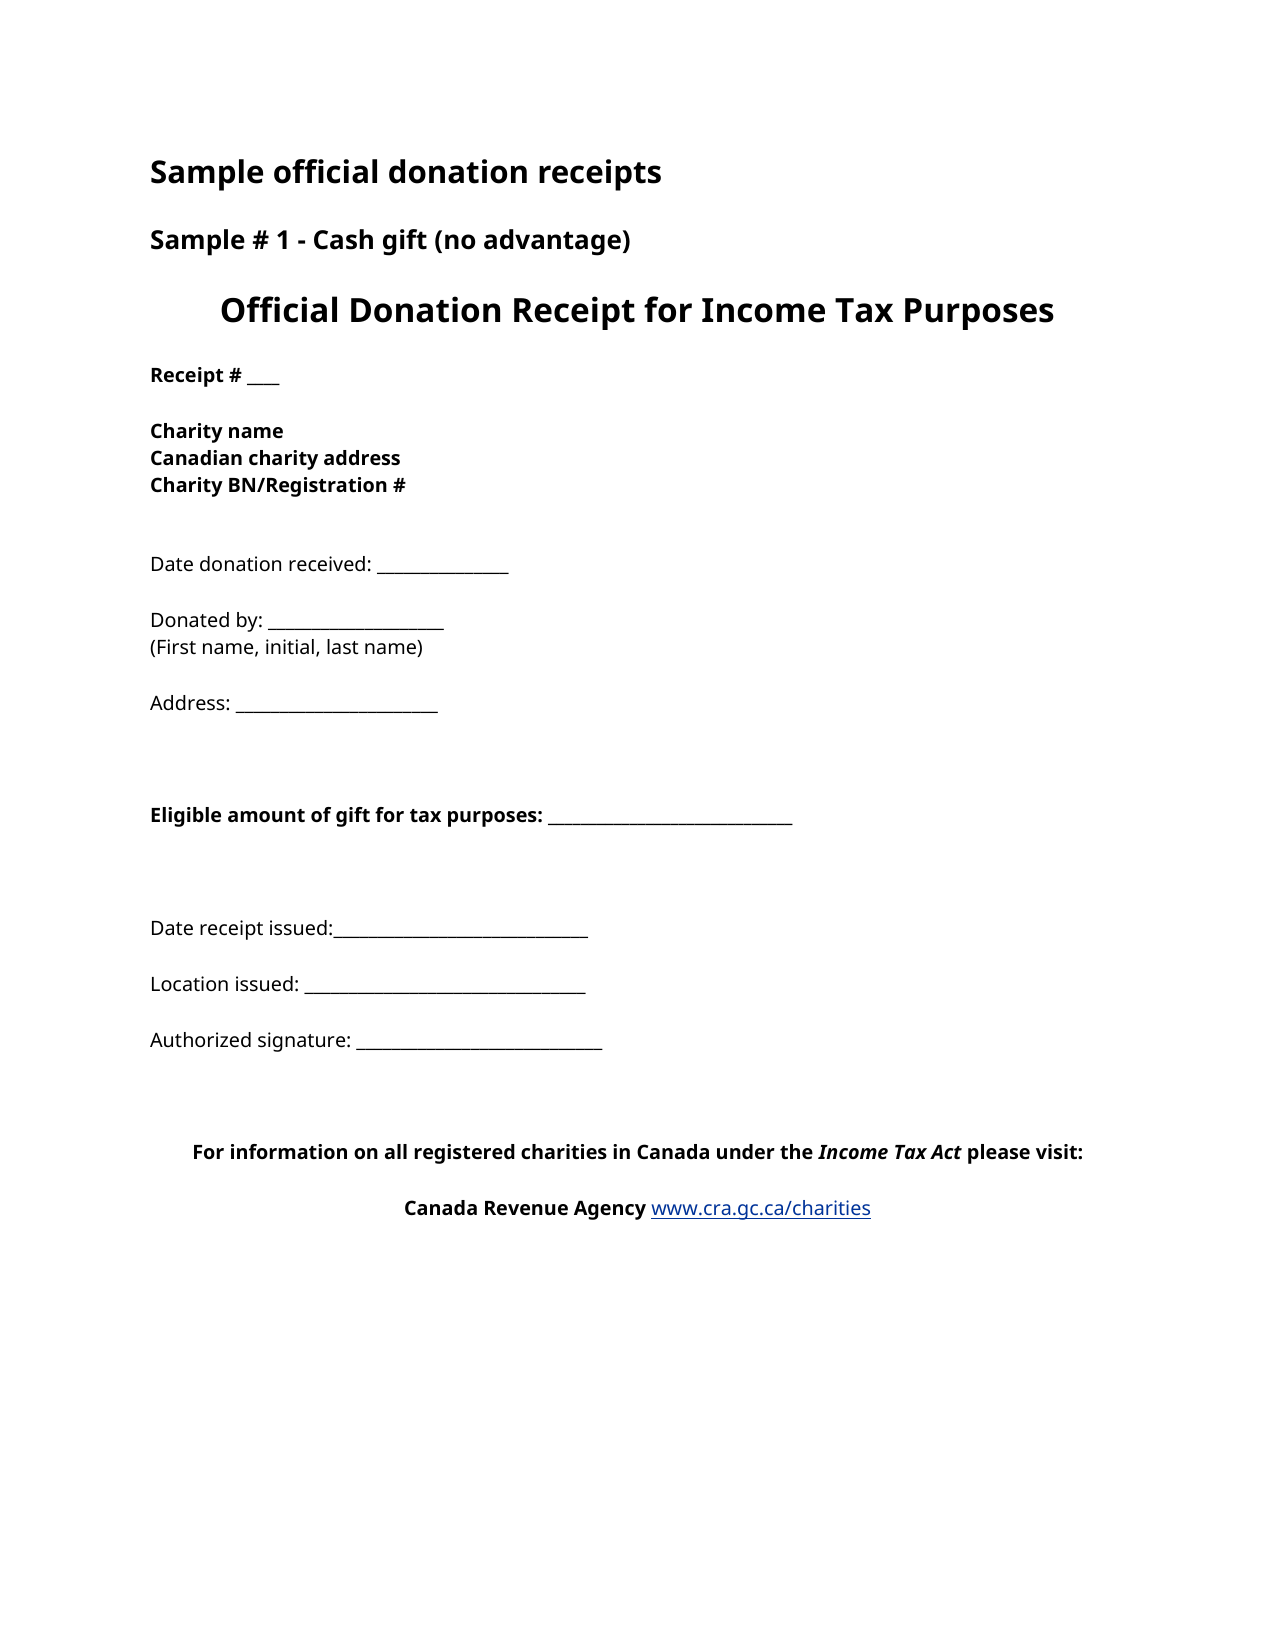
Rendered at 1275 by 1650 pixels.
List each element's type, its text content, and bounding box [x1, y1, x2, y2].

text Location issued: ________________________________ [150, 970, 1125, 997]
text Date donation received: _______________ [150, 550, 1125, 577]
text Receipt # ____ [150, 361, 1125, 388]
text Canada Revenue Agency www.cra.gc.ca/charities [150, 1195, 1125, 1222]
text Address: _______________________ [150, 689, 1125, 716]
text Sample official donation receipts [150, 150, 1125, 193]
text Official Donation Receipt for Income Tax Purposes [150, 286, 1125, 332]
text For information on all registered charities in Canada under the Income Tax Act please visit: [150, 1138, 1125, 1166]
text Eligible amount of gift for tax purposes: ______________________________ [150, 802, 1125, 829]
text Charity name [150, 417, 1125, 444]
text Sample # 1 - Cash gift (no advantage) [150, 222, 1125, 257]
text Authorized signature: ____________________________ [150, 1026, 1125, 1053]
text Charity BN/Registration # [150, 471, 1125, 498]
text Date receipt issued:_____________________________ [150, 914, 1125, 941]
text Canadian charity address [150, 444, 1125, 471]
text Donated by: ____________________ (First name, initial, last name) [150, 606, 1125, 660]
